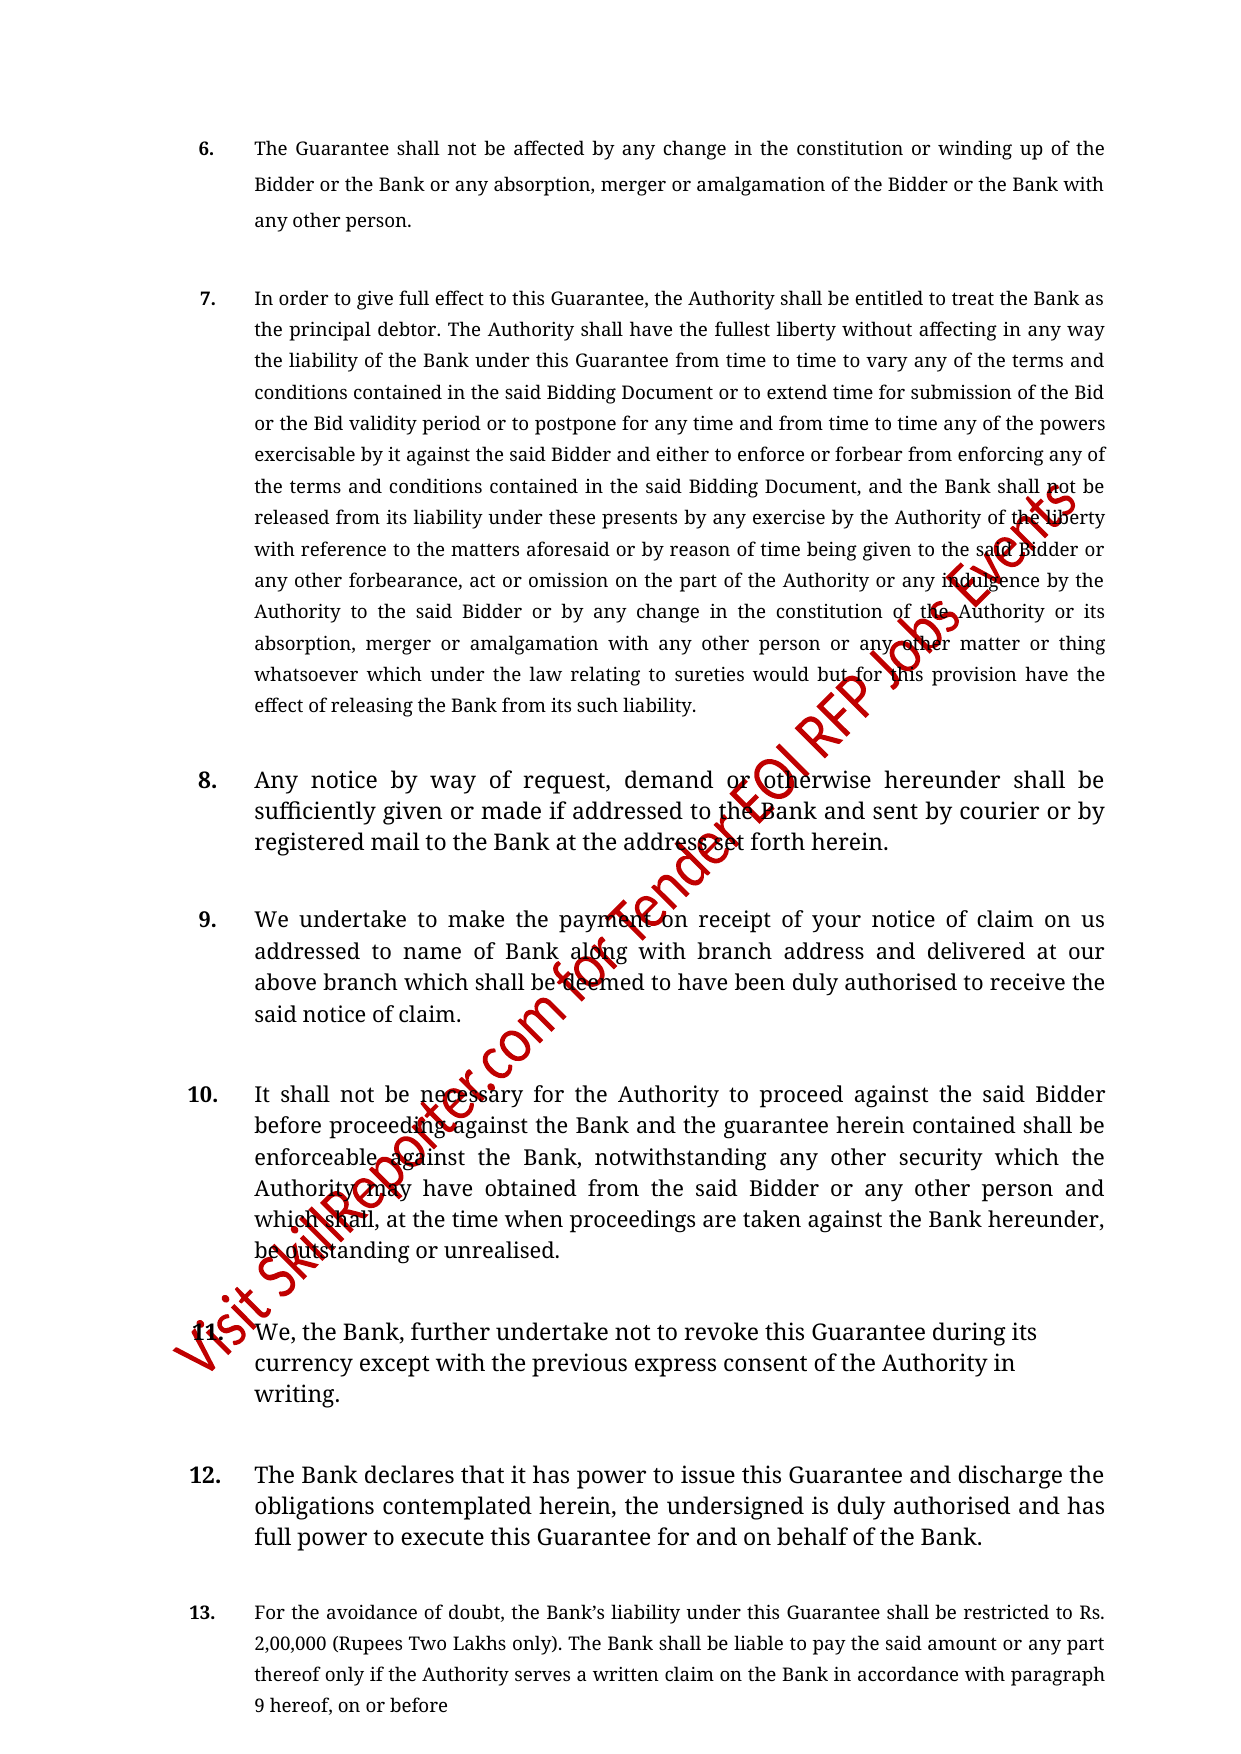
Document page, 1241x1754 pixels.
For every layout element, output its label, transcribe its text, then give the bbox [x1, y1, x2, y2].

list In order to give full effect to this Guarantee, the Authority shall be entitled to treat the Bank as the principal debtor. The Authority shall have the fullest liberty without affecting in any way the liability of the Bank under this Guarantee from time to time to vary any of the terms and conditions contained in the said Bidding Document or to extend time for submission of the Bid or the Bid validity period or to postpone for any time and from time to time any of the powers exercisable by it against the said Bidder and either to enforce or forbear from enforcing any of the terms and conditions contained in the said Bidding Document, and the Bank shall not be released from its liability under these presents by any exercise by the Authority of the liberty with reference to the matters aforesaid or by reason of time being given to the said Bidder or any other forbearance, act or omission on the part of the Authority or any indulgence by the Authority to the said Bidder or by any change in the constitution of the Authority or its absorption, merger or amalgamation with any other person or any other matter or thing whatsoever which under the law relating to sureties would but for this provision have the effect of releasing the Bank from its such liability. [200, 285, 1106, 718]
list We, the Bank, further undertake not to revoke this Guarantee during its currency except with the previous express consent of the Authority in writing. [192, 1315, 1106, 1409]
list The Bank declares that it has power to issue this Guarantee and discharge the obligations contemplated herein, the undersigned is duly authorised and has full power to execute this Guarantee for and on behalf of the Bank. [189, 1459, 1106, 1552]
list We undertake to make the payment on receipt of your notice of claim on us addressed to name of Bank along with branch address and delivered at our above branch which shall be deemed to have been duly authorised to receive the said notice of claim. [198, 904, 1106, 1029]
list For the avoidance of doubt, the Bank’s liability under this Guarantee shall be restricted to Rs. 2,00,000 (Rupees Two Lakhs only). The Bank shall be liable to pay the said amount or any part thereof only if the Authority serves a written claim on the Bank in accordance with paragraph 9 hereof, on or before [189, 1599, 1106, 1718]
list Any notice by way of request, demand or otherwise hereunder shall be sufficiently given or made if addressed to the Bank and sent by courier or by registered mail to the Bank at the address set forth herein. [198, 764, 1106, 857]
list It shall not be necessary for the Authority to proceed against the said Bidder before proceeding against the Bank and the guarantee herein contained shall be enforceable against the Bank, notwithstanding any other security which the Authority may have obtained from the said Bidder or any other person and which shall, at the time when proceedings are taken against the Bank hereunder, be outstanding or unrealised. [187, 1079, 1106, 1265]
list The Guarantee shall not be affected by any change in the constitution or winding up of the Bidder or the Bank or any absorption, merger or amalgamation of the Bidder or the Bank with any other person. [198, 135, 1106, 233]
